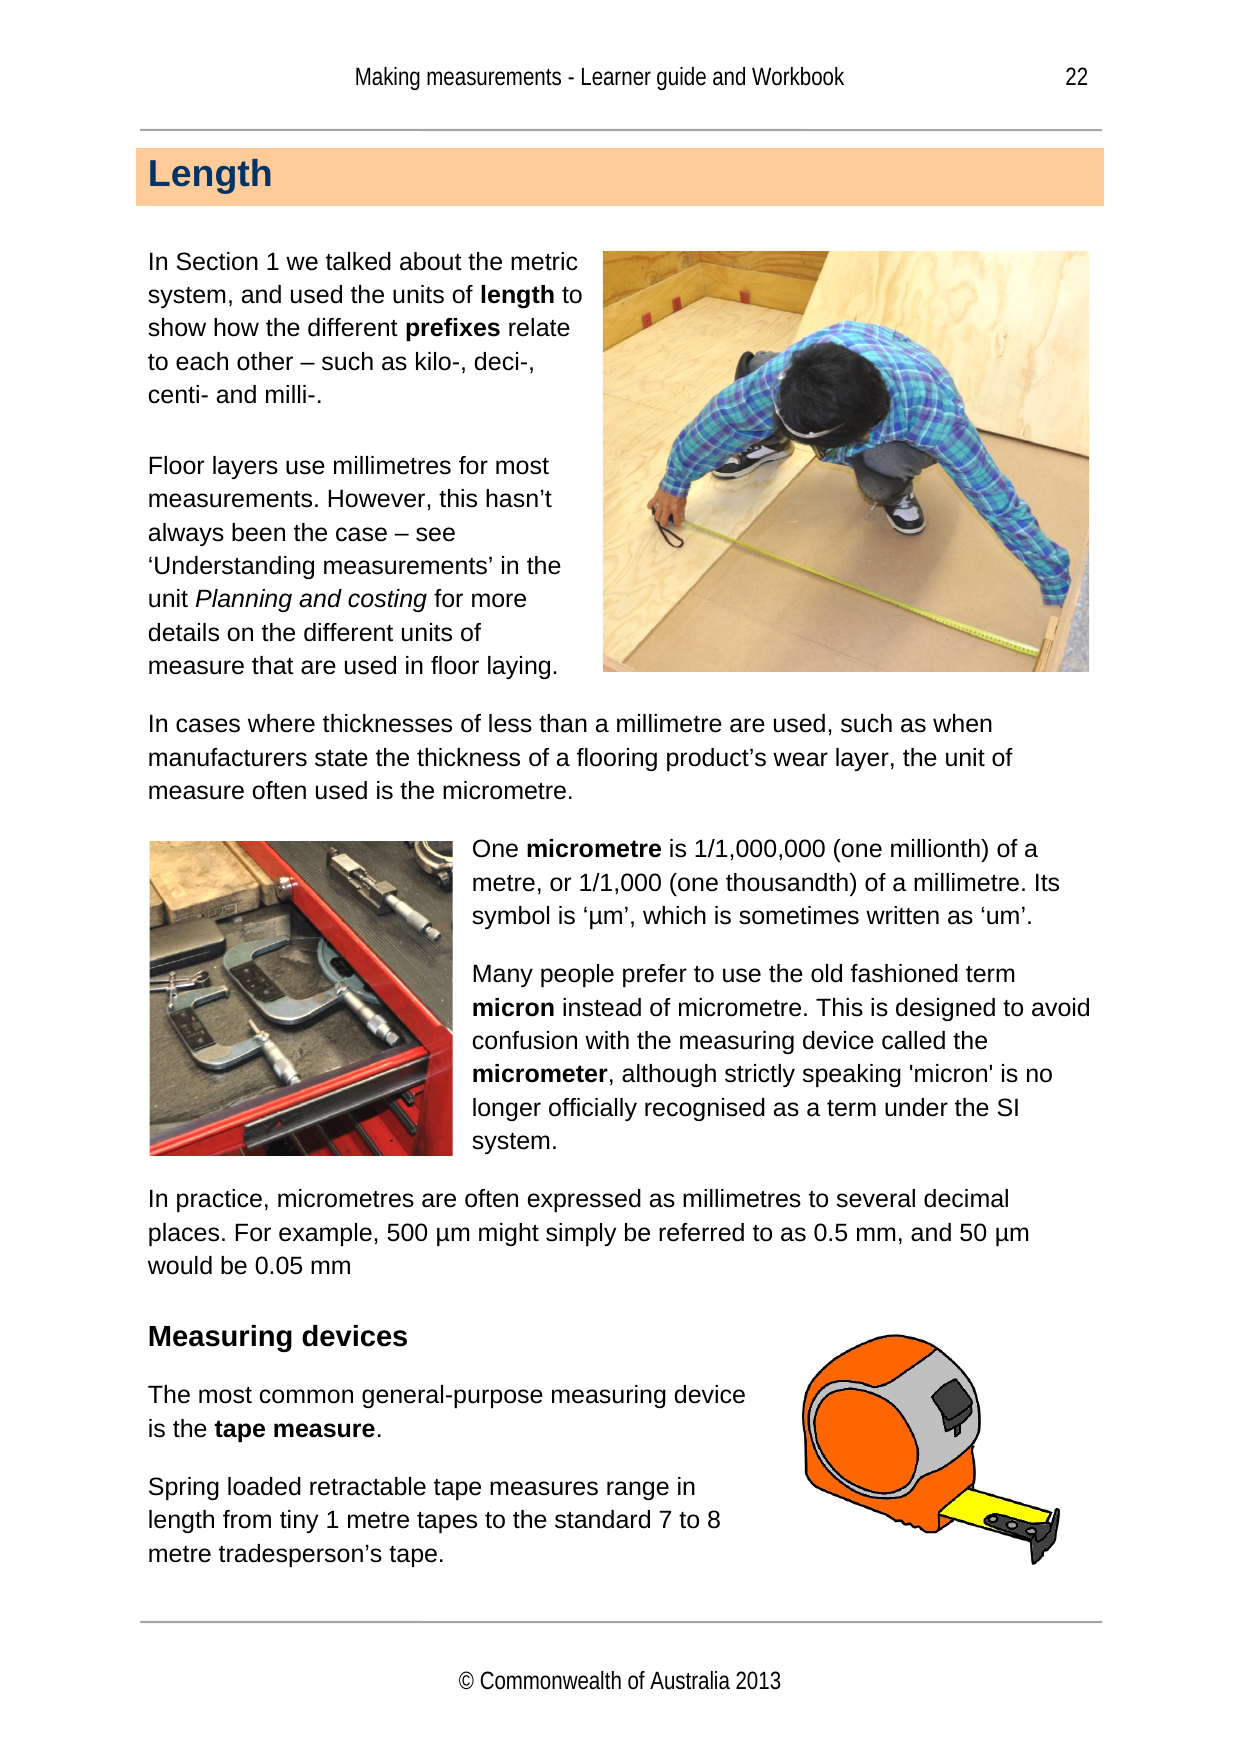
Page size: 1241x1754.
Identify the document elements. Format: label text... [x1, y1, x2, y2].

subtitle Measuring devices [148, 1318, 777, 1352]
text In Section 1 we talked about the metric system, and used the units of length to show how the different prefixes relate to each other – such as kilo-, deci-, centi- and milli-. [148, 243, 1092, 410]
text The most common general-purpose measuring device is the tape measure. [148, 1377, 777, 1444]
text In practice, micrometres are often expressed as millimetres to several decimal places. For example, 500 µm might simply be referred to as 0.5 mm, and 50 µm would be 0.05 mm [148, 1181, 1092, 1281]
text Floor layers use millimetres for most measurements. However, this hasn’t always been the case – see ‘Understanding measurements’ in the unit Planning and costing for more details on the different units of measure that are used in floor laying. [148, 448, 1092, 681]
picture [777, 1317, 1093, 1577]
text Many people prefer to use the old fashioned term micron instead of micrometre. This is designed to avoid confusion with the measuring device called the micrometer, although strictly speaking 'micron' is no longer officially recognised as a term under the SI system. [148, 956, 1092, 1156]
text One micrometre is 1/1,000,000 (one millionth) of a metre, or 1/1,000 (one thousandth) of a millimetre. Its symbol is ‘µm’, which is sometimes written as ‘um’. [148, 831, 1092, 931]
table_header Length [136, 148, 1104, 206]
text In cases where thicknesses of less than a millimetre are used, such as when manufacturers state the thickness of a flooring product’s wear layer, the unit of measure often used is the micrometre. [148, 706, 1092, 806]
text Spring loaded retractable tape measures range in length from tiny 1 metre tapes to the standard 7 to 8 metre tradesperson’s tape. [148, 1469, 777, 1569]
